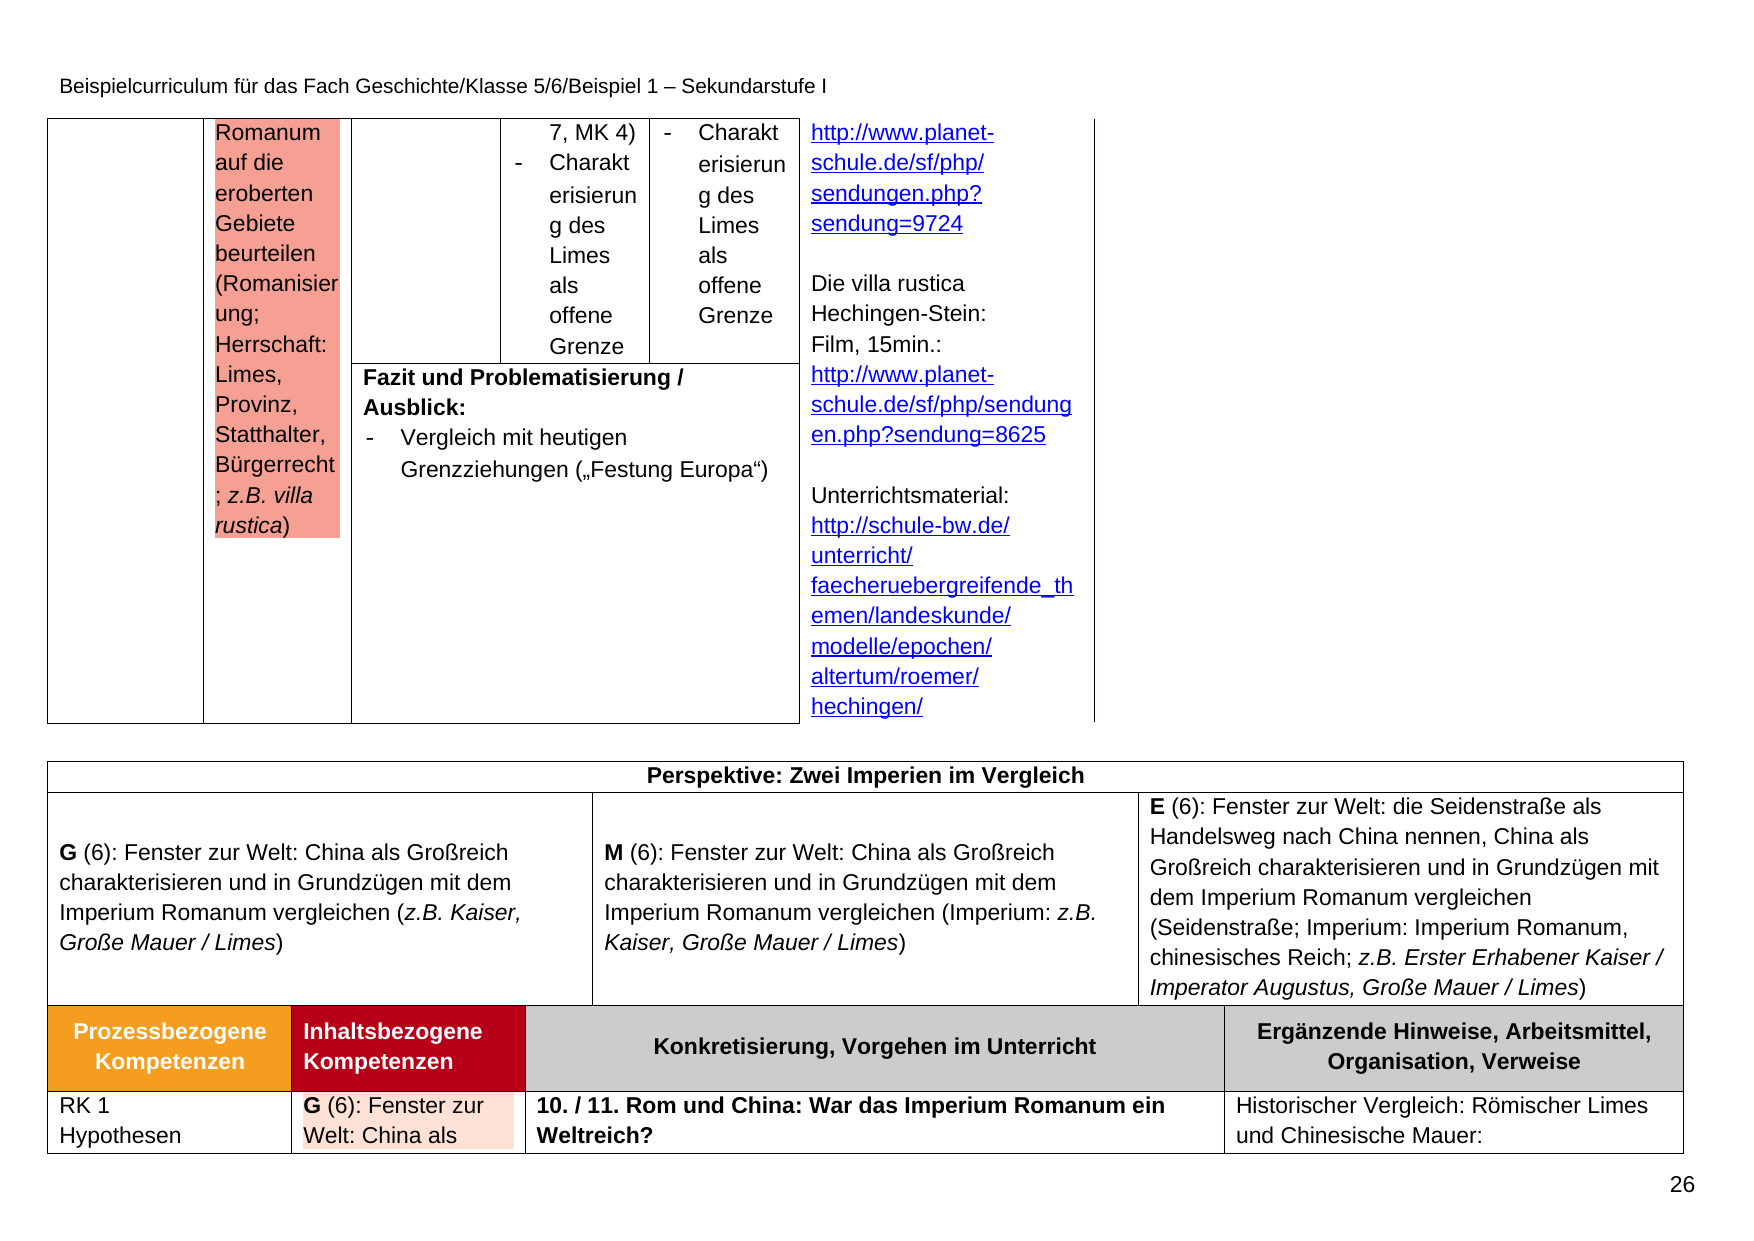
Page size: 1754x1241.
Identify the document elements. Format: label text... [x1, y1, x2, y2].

table_cell Konkretisierung, Vorgehen im Unterricht [526, 1006, 1224, 1091]
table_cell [501, 119, 649, 363]
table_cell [352, 119, 500, 363]
table_cell 10. / 11. Rom und China: War das Imperium Romanum ein Weltreich? [526, 1092, 1224, 1152]
table_cell Ergänzende Hinweise, Arbeitsmittel, Organisation, Verweise [1225, 1006, 1683, 1091]
table_cell Inhaltsbezogene Kompetenzen [292, 1006, 525, 1091]
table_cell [48, 1092, 291, 1152]
table_cell Fazit und Problematisierung / Ausblick: Vergleich mit heutigen Grenzziehungen („Festung Europa“) [352, 364, 799, 723]
table_header Perspektive: Zwei Imperien im Vergleich [48, 762, 1683, 792]
table_cell E (6): Fenster zur Welt: die Seidenstraße als Handelsweg nach China nennen, China als Großreich charakterisieren und in Grundzügen mit dem Imperium Romanum vergleichen (Seidenstraße; Imperium: Imperium Romanum, chinesisches Reich; z.B. Erster Erhabener Kaiser / Imperator Augustus, Große Mauer / Limes) [1139, 793, 1683, 1004]
table_cell G (6): Fenster zur Welt: China als Großreich charakterisieren und in Grundzügen mit dem Imperium Romanum vergleichen (z.B. Kaiser, Große Mauer / Limes) [48, 793, 592, 1004]
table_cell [1225, 1092, 1683, 1152]
table_cell Prozessbezogene Kompetenzen [48, 1006, 291, 1091]
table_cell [292, 1092, 525, 1152]
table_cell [650, 119, 799, 363]
table_cell M (6): Fenster zur Welt: China als Großreich charakterisieren und in Grundzügen mit dem Imperium Romanum vergleichen (Imperium: z.B. Kaiser, Große Mauer / Limes) [593, 793, 1138, 1004]
